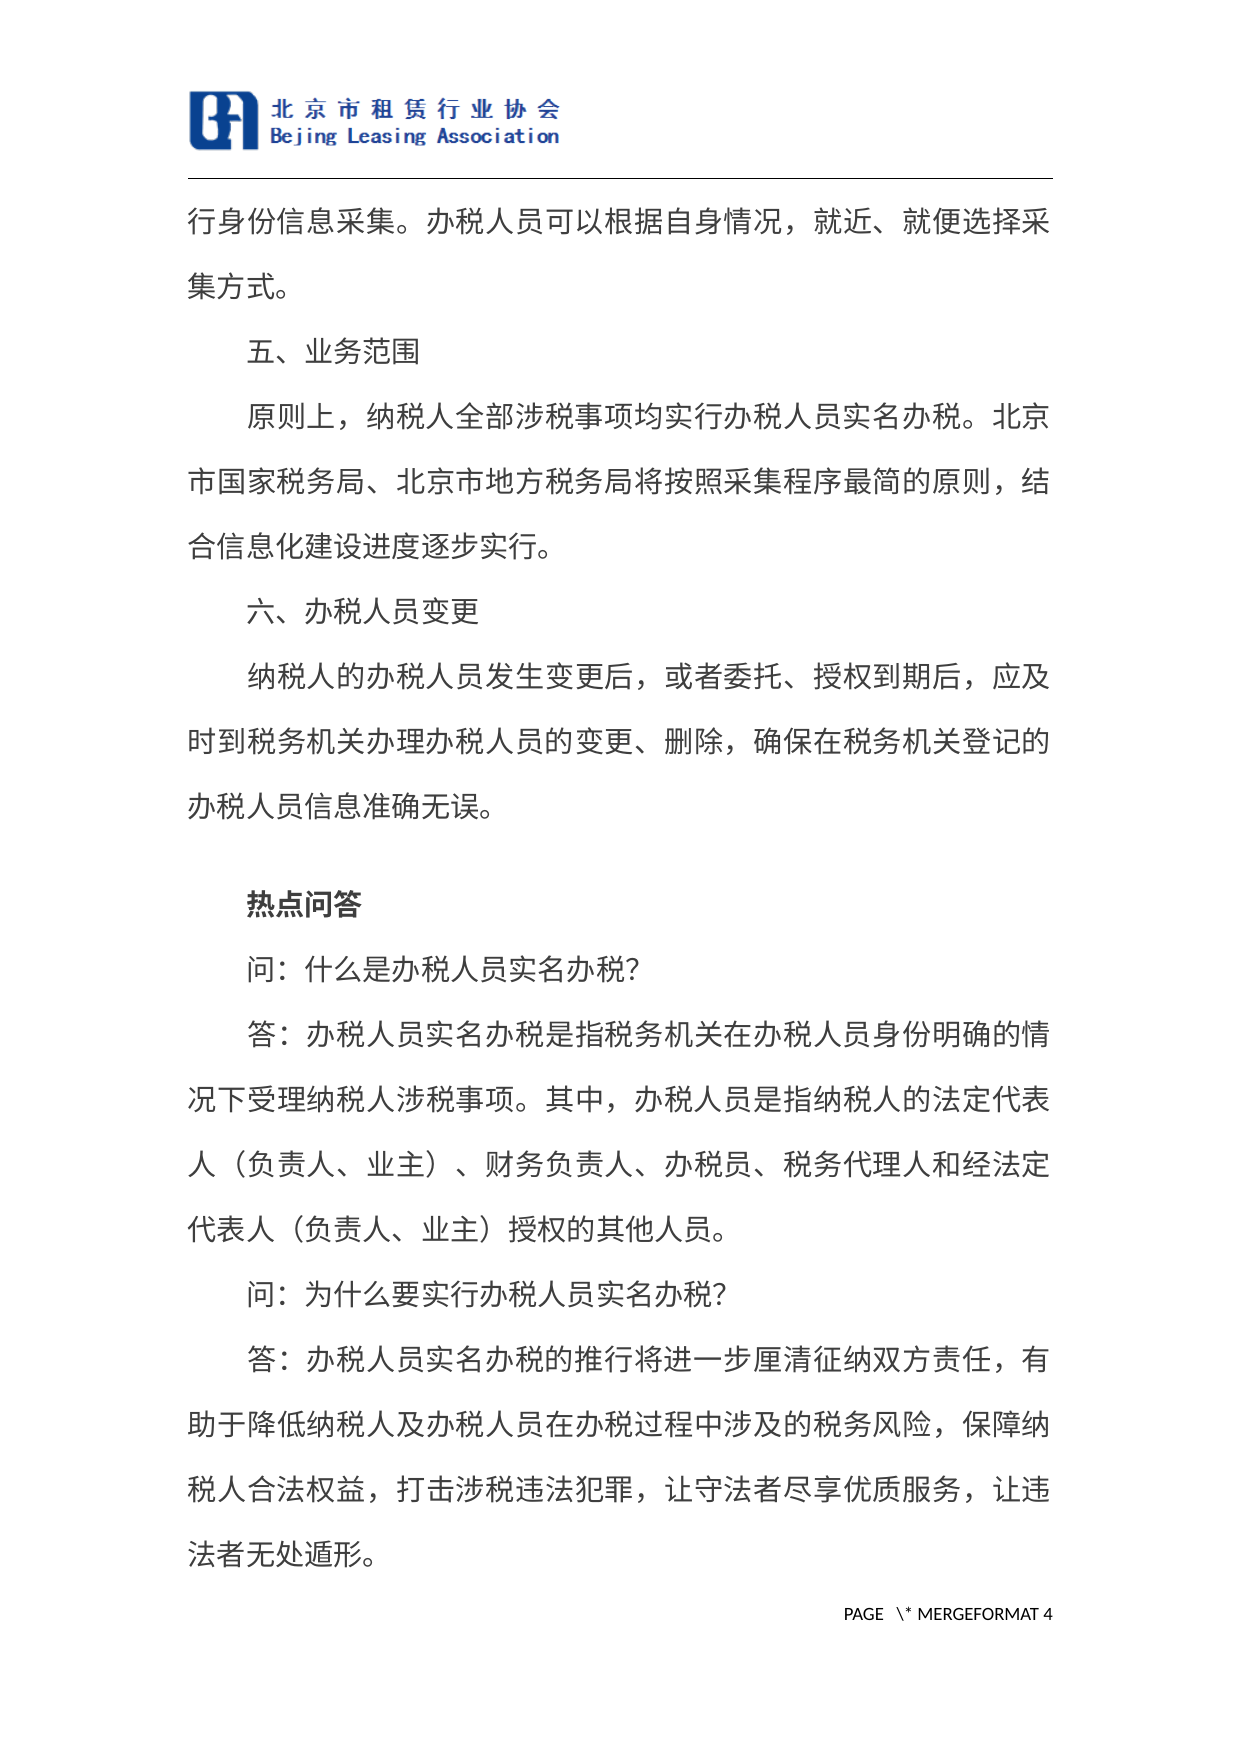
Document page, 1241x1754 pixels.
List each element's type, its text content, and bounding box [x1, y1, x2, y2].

text 五、业务范围 [187, 318, 1053, 383]
text 答：办税人员实名办税的推行将进一步厘清征纳双方责任，有助于降低纳税人及办税人员在办税过程中涉及的税务风险，保障纳税人合法权益，打击涉税违法犯罪，让守法者尽享优质服务，让违法者无处遁形。 [187, 1325, 1053, 1585]
text 原则上，纳税人全部涉税事项均实行办税人员实名办税。北京市国家税务局、北京市地方税务局将按照采集程序最简的原则，结合信息化建设进度逐步实行。 [187, 383, 1053, 578]
picture [187, 88, 627, 153]
text 问：为什么要实行办税人员实名办税？ [187, 1260, 1053, 1325]
text 为减轻办税负担，北京市国家税务局、北京市地方税务局将通过信息共享的方式，交换办税人员身份信息。办税人员可以在北京市国家税务局、北京市地方税务局任何一方进行身份信息采集，已领取数字证书的纳税人，其办税人员也可以通过网上办税服务厅进行身份信息采集。办税人员可以根据自身情况，就近、就便选择采集方式。 [187, 188, 1053, 318]
text 问：什么是办税人员实名办税？ [187, 935, 1053, 1000]
text 热点问答 [187, 870, 1053, 935]
text 答：办税人员实名办税是指税务机关在办税人员身份明确的情况下受理纳税人涉税事项。其中，办税人员是指纳税人的法定代表人（负责人、业主）、财务负责人、办税员、税务代理人和经法定代表人（负责人、业主）授权的其他人员。 [187, 1000, 1053, 1260]
text 六、办税人员变更 [187, 578, 1053, 643]
text 纳税人的办税人员发生变更后，或者委托、授权到期后，应及时到税务机关办理办税人员的变更、删除，确保在税务机关登记的办税人员信息准确无误。 [187, 643, 1053, 838]
